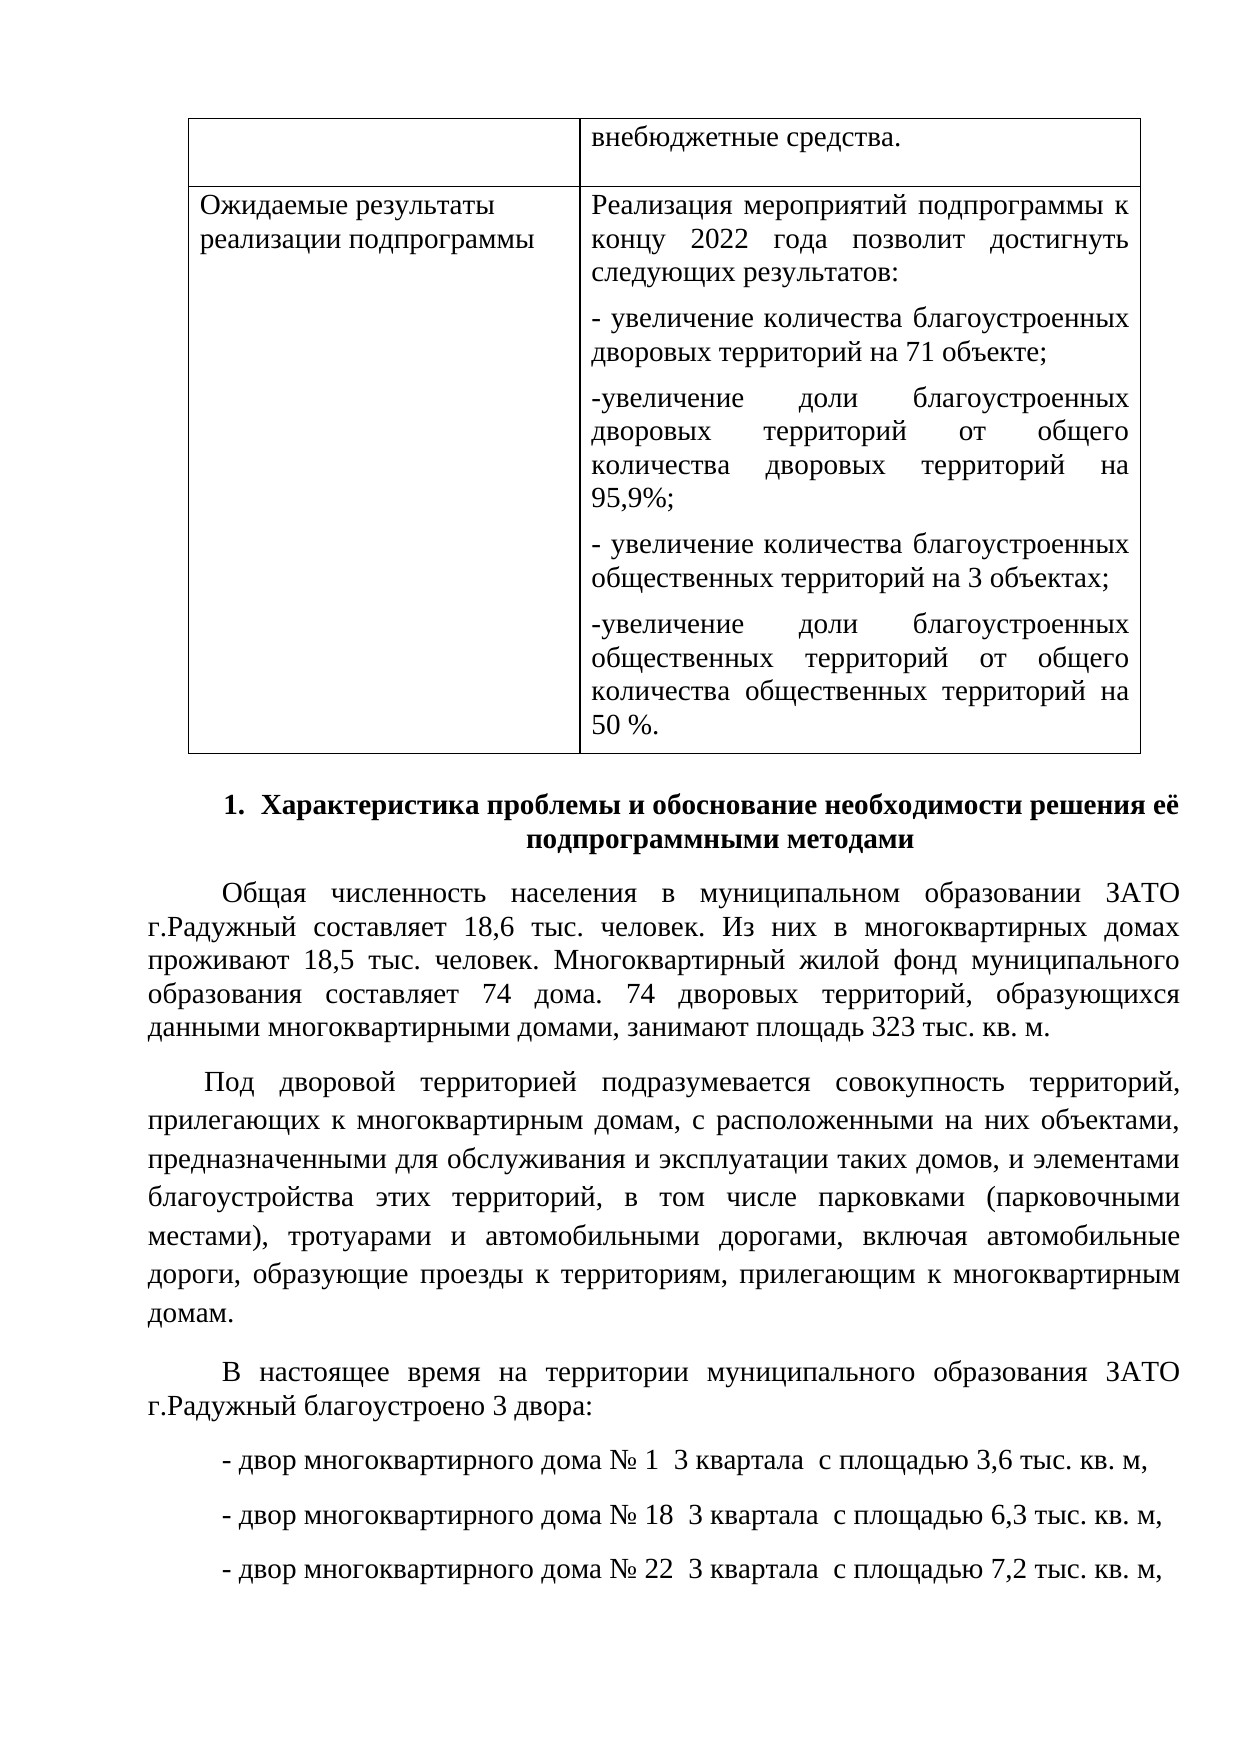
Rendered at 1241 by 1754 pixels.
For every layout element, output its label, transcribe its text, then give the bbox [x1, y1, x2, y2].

table_cell Ожидаемые результаты реализации подпрограммы [189, 187, 579, 753]
list Характеристика проблемы и обоснование необходимости решения её подпрограммными методами [222, 787, 1181, 854]
text - двор многоквартирного дома № 22 3 квартала с площадью 7,2 тыс. кв. м, [148, 1551, 1181, 1585]
text - двор многоквартирного дома № 1 3 квартала с площадью 3,6 тыс. кв. м, [148, 1442, 1181, 1476]
table_cell Реализация мероприятий подпрограммы к концу 2022 года позволит достигнуть следующих результатов: - увеличение количества благоустроенных дворовых территорий на 71 объекте; -увеличение доли благоустроенных дворовых территорий от общего количества дворовых территорий на 95,9%; - увеличение количества благоустроенных общественных территорий на 3 объектах; -увеличение доли благоустроенных общественных территорий от общего количества общественных территорий на 50 %. [581, 187, 1140, 753]
text Общая численность населения в муниципальном образовании ЗАТО г.Радужный составляет 18,6 тыс. человек. Из них в многоквартирных домах проживают 18,5 тыс. человек. Многоквартирный жилой фонд муниципального образования составляет 74 дома. 74 дворовых территорий, образующихся данными многоквартирными домами, занимают площадь 323 тыс. кв. м. [148, 875, 1181, 1043]
text - двор многоквартирного дома № 18 3 квартала с площадью 6,3 тыс. кв. м, [148, 1497, 1181, 1530]
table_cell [189, 119, 579, 186]
text В настоящее время на территории муниципального образования ЗАТО г.Радужный благоустроено 3 двора: [148, 1354, 1181, 1422]
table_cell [581, 119, 1140, 186]
text Под дворовой территорией подразумевается совокупность территорий, прилегающих к многоквартирным домам, с расположенными на них объектами, предназначенными для обслуживания и эксплуатации таких домов, и элементами благоустройства этих территорий, в том числе парковками (парковочными местами), тротуарами и автомобильными дорогами, включая автомобильные дороги, образующие проезды к территориям, прилегающим к многоквартирным домам. [148, 1064, 1181, 1329]
